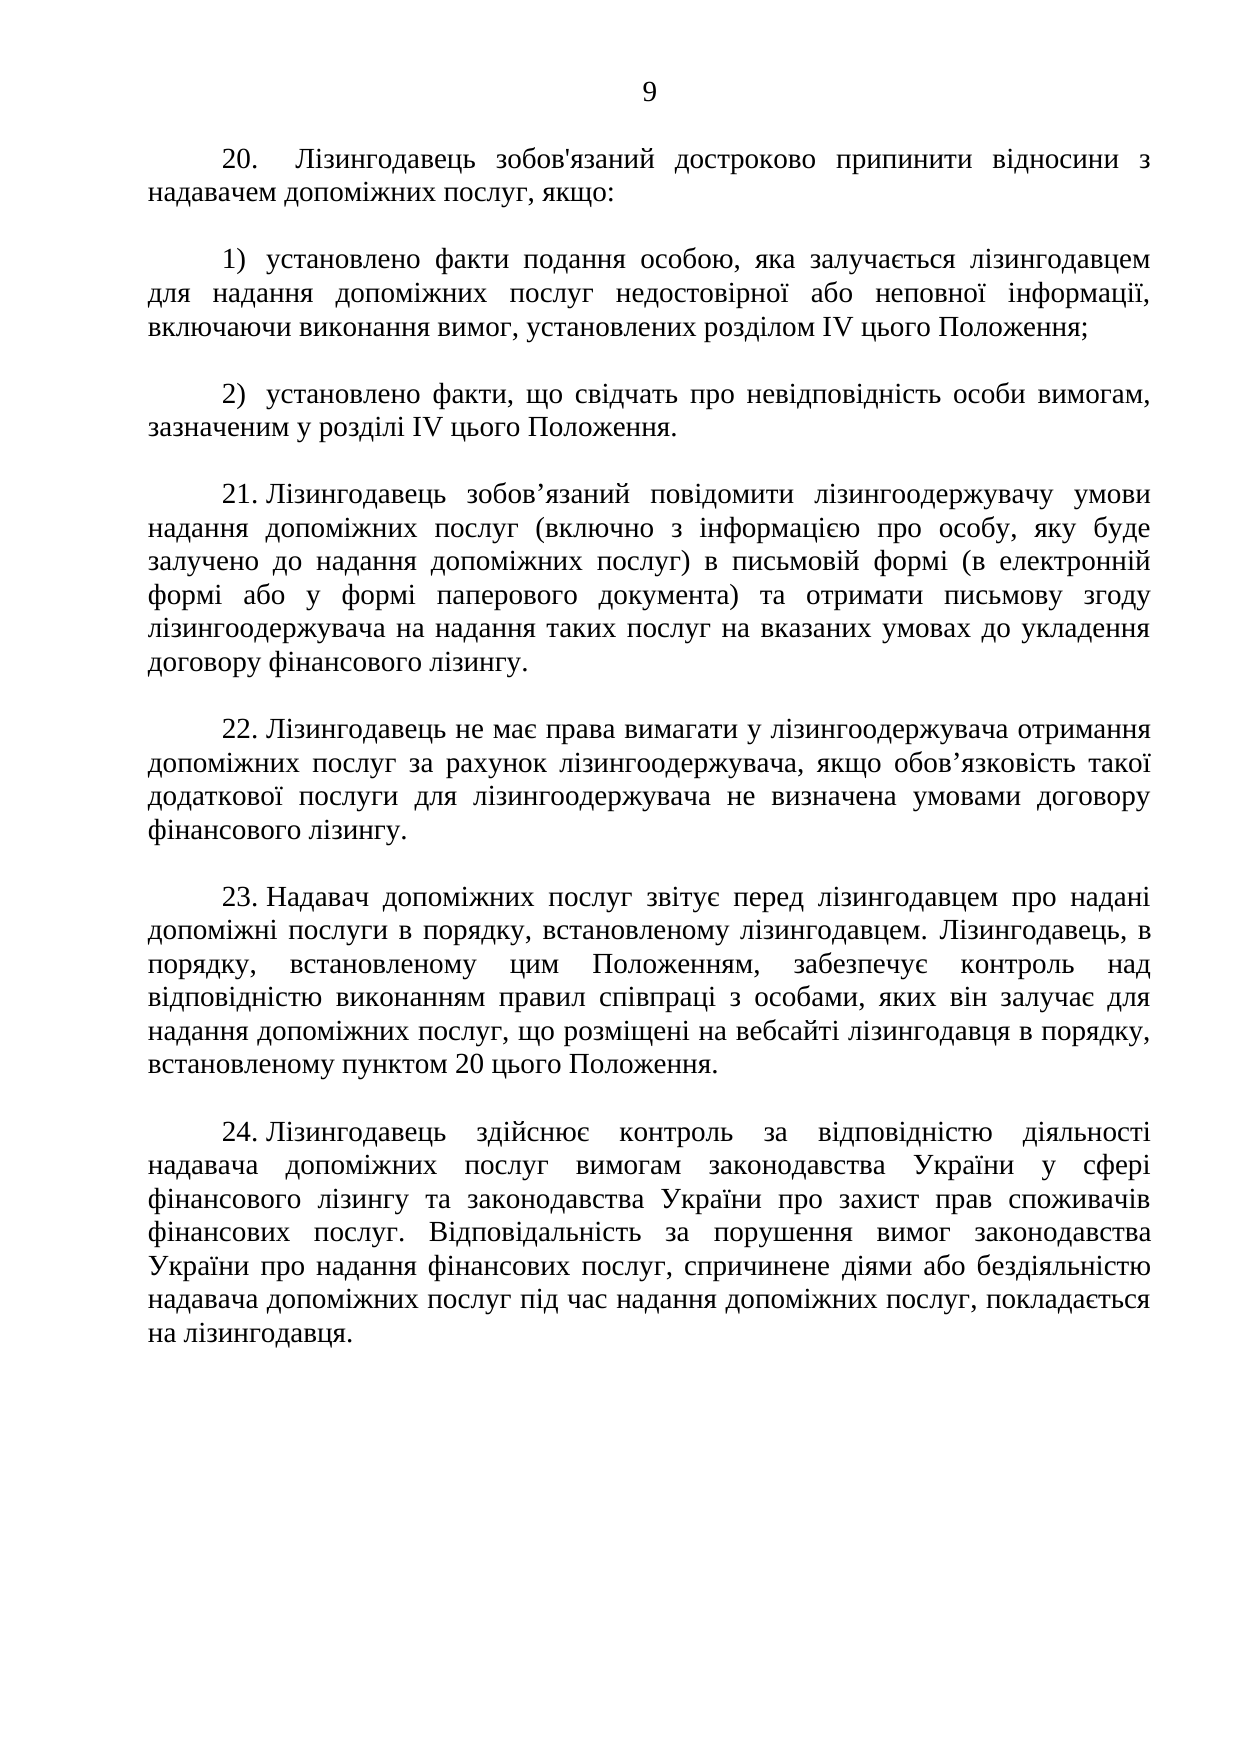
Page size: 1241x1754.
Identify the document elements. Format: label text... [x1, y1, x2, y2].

list Лізингодавець зобов'язаний достроково припинити відносини з надавачем допоміжних послуг, якщо: [148, 141, 1152, 208]
list установлено факти, що свідчать про невідповідність особи вимогам, зазначеним у розділі ІV цього Положення. [148, 376, 1152, 443]
list Надавач допоміжних послуг звітує перед лізингодавцем про надані допоміжні послуги в порядку, встановленому лізингодавцем. Лізингодавець, в порядку, встановленому цим Положенням, забезпечує контроль над відповідністю виконанням правил співпраці з особами, яких він залучає для надання допоміжних послуг, що розміщені на вебсайті лізингодавця в порядку, встановленому пунктом 20 цього Положення. [148, 879, 1152, 1080]
list установлено факти подання особою, яка залучається лізингодавцем для надання допоміжних послуг недостовірної або неповної інформації, включаючи виконання вимог, установлених розділом ІV цього Положення; [148, 242, 1152, 342]
list Лізингодавець здійснює контроль за відповідністю діяльності надавача допоміжних послуг вимогам законодавства України у сфері фінансового лізингу та законодавства України про захист прав споживачів фінансових послуг. Відповідальність за порушення вимог законодавства України про надання фінансових послуг, спричинене діями або бездіяльністю надавача допоміжних послуг під час надання допоміжних послуг, покладається на лізингодавця. [148, 1114, 1152, 1348]
list Лізингодавець зобов’язаний повідомити лізингоодержувачу умови надання допоміжних послуг (включно з інформацією про особу, яку буде залучено до надання допоміжних послуг) в письмовій формі (в електронній формі або у формі паперового документа) та отримати письмову згоду лізингоодержувача на надання таких послуг на вказаних умовах до укладення договору фінансового лізингу. [148, 476, 1152, 678]
list Лізингодавець не має права вимагати у лізингоодержувача отримання допоміжних послуг за рахунок лізингоодержувача, якщо обов’язковість такої додаткової послуги для лізингоодержувача не визначена умовами договору фінансового лізингу. [148, 711, 1152, 845]
